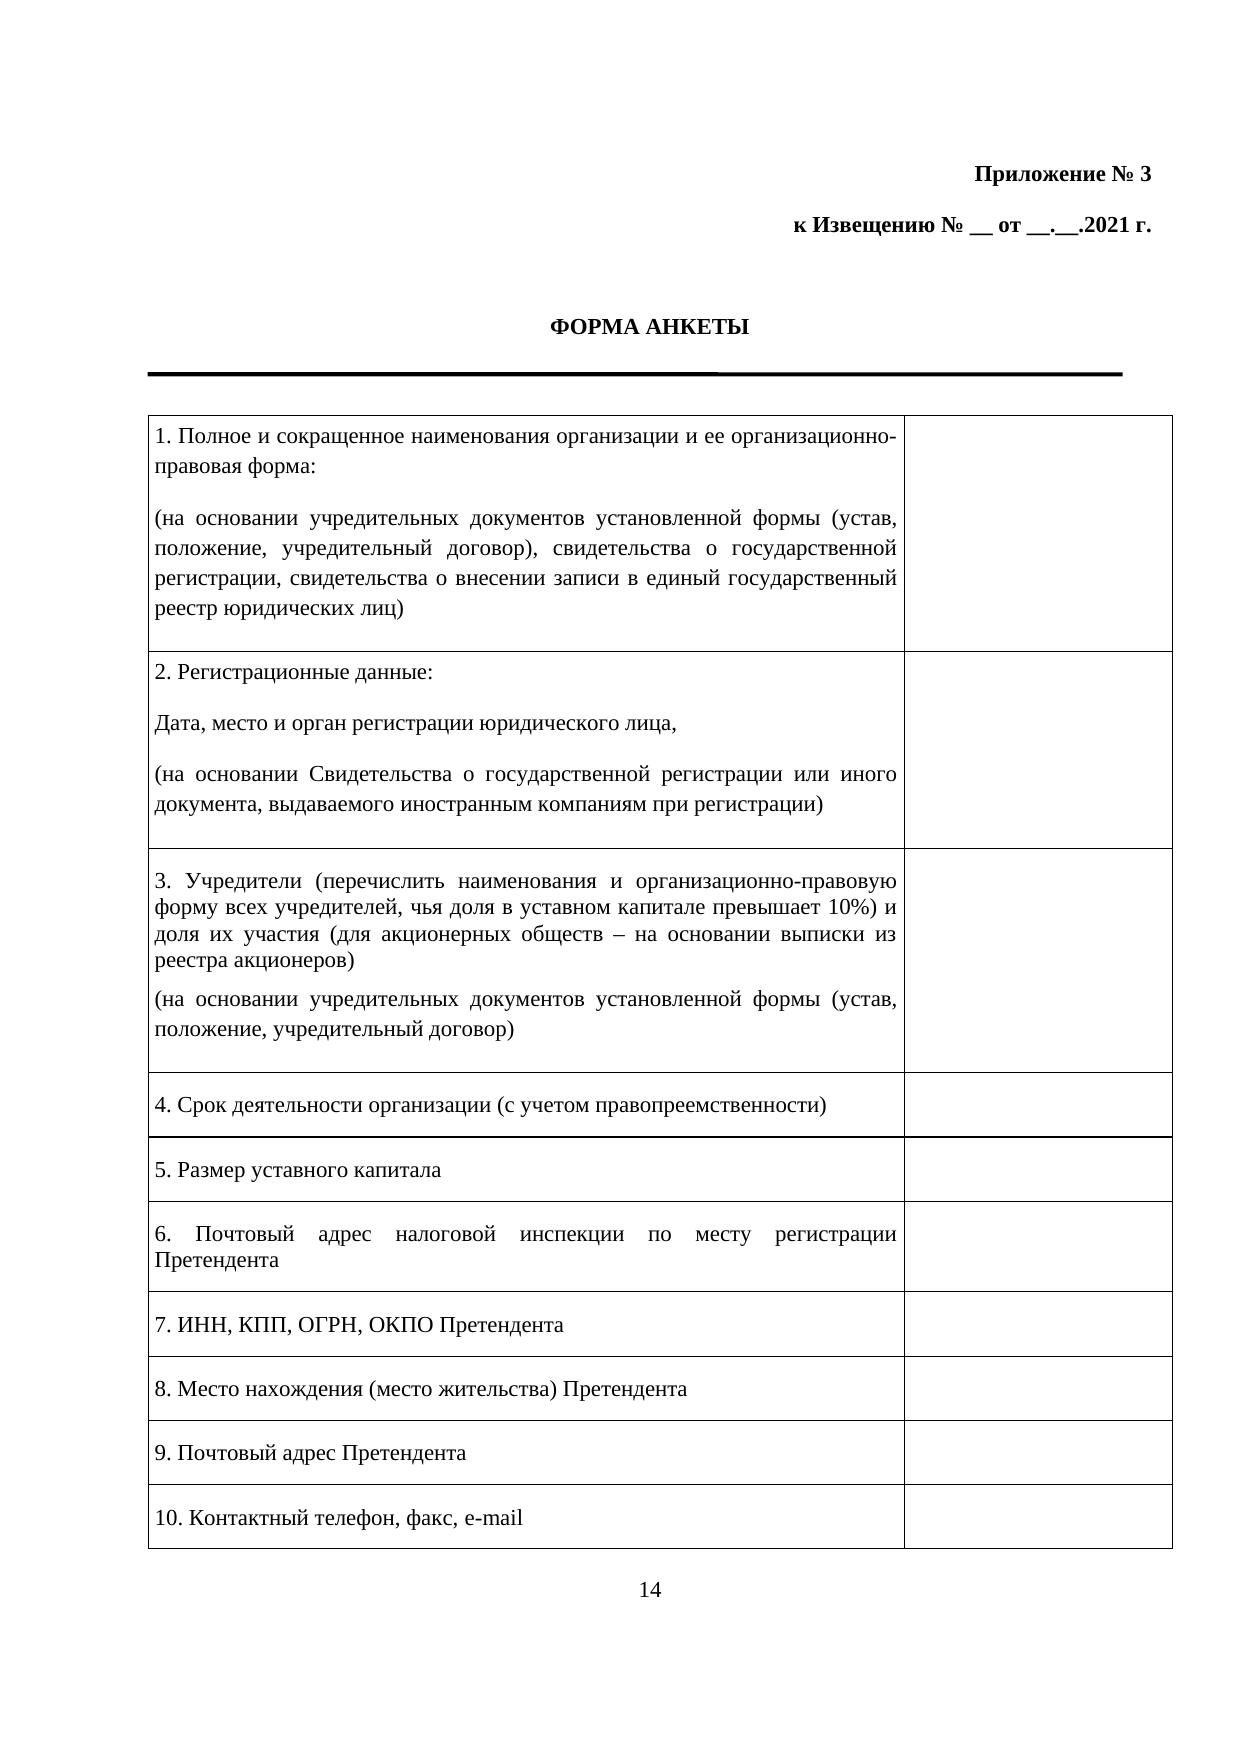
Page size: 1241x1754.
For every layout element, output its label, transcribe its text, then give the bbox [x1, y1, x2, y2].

table_cell 9. Почтовый адрес Претендента [149, 1421, 904, 1484]
table_cell 4. Срок деятельности организации (с учетом правопреемственности) [149, 1073, 904, 1136]
table_cell [905, 1138, 1172, 1201]
table_cell 6. Почтовый адрес налоговой инспекции по месту регистрации Претендента [149, 1202, 904, 1291]
table_cell 2. Регистрационные данные: Дата, место и орган регистрации юридического лица, (на основании Свидетельства о государственной регистрации или иного документа, выдаваемого иностранным компаниям при регистрации) [149, 652, 904, 847]
table_cell 10. Контактный телефон, факс, e-mail [149, 1485, 904, 1548]
list к Извещению № __ от __.__.2021 г. [185, 211, 1152, 238]
table_cell [905, 849, 1172, 1072]
table_header 1. Полное и сокращенное наименования организации и ее организационно-правовая форма: (на основании учредительных документов установленной формы (устав, положение, учредительный договор), свидетельства о государственной регистрации, свидетельства о внесении записи в единый государственный реестр юридических лиц) [149, 416, 904, 651]
table_cell 3. Учредители (перечислить наименования и организационно-правовую форму всех учредителей, чья доля в уставном капитале превышает 10%) и доля их участия (для акционерных обществ – на основании выписки из реестра акционеров) (на основании учредительных документов установленной формы (устав, положение, учредительный договор) [149, 849, 904, 1072]
table_cell [905, 652, 1172, 847]
list Приложение № 3 [185, 160, 1152, 187]
table_cell [905, 1357, 1172, 1420]
text ФОРМА АНКЕТЫ [148, 313, 1152, 340]
table_cell [905, 1073, 1172, 1136]
table_cell 5. Размер уставного капитала [149, 1138, 904, 1201]
table_cell [905, 1292, 1172, 1356]
table_cell 8. Место нахождения (место жительства) Претендента [149, 1357, 904, 1420]
table_cell [905, 1485, 1172, 1548]
table_cell [905, 1202, 1172, 1291]
table_cell 7. ИНН, КПП, ОГРН, ОКПО Претендента [149, 1292, 904, 1356]
table_cell [905, 1421, 1172, 1484]
table_header [905, 416, 1172, 651]
